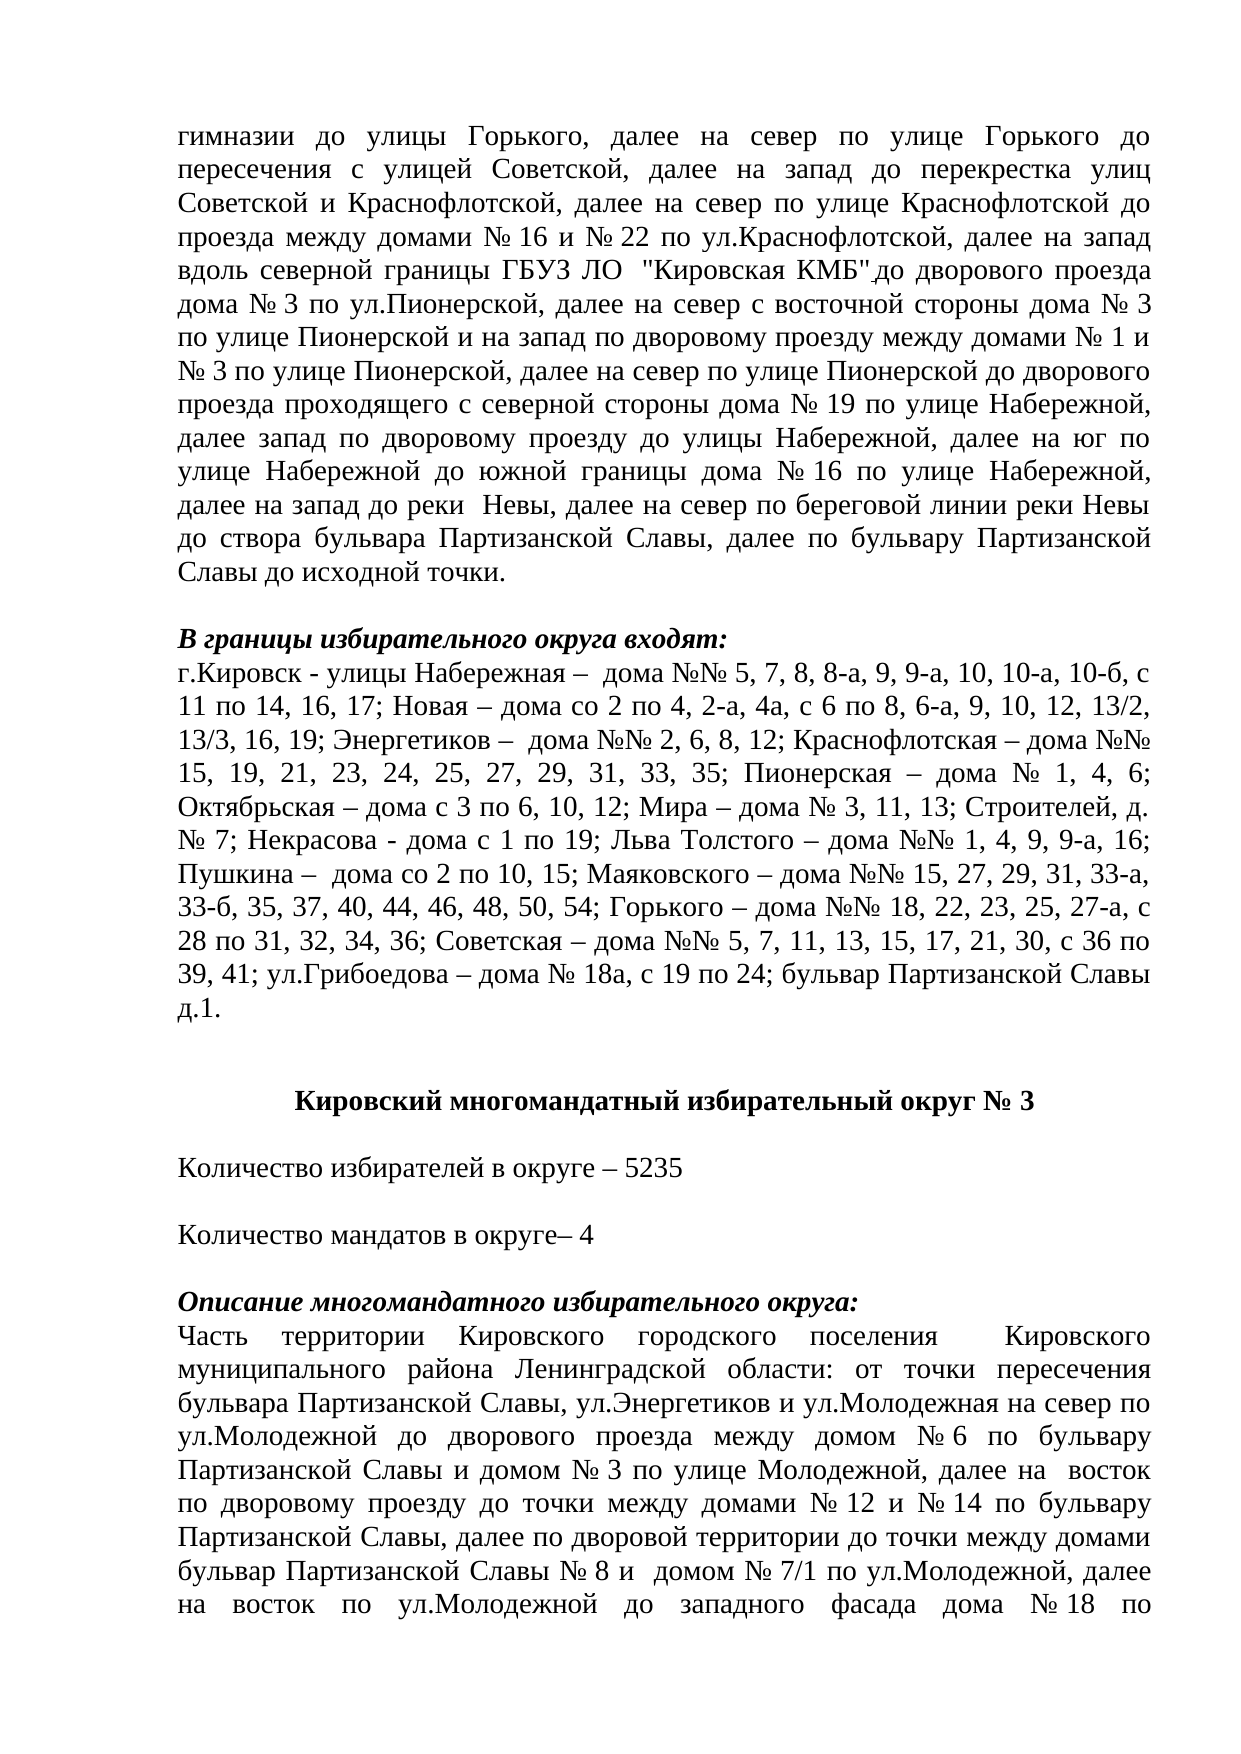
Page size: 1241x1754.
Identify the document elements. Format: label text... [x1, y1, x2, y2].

text В границы избирательного округа входят: [177, 621, 1152, 655]
text Кировский многомандатный избирательный округ № 3 [177, 1083, 1152, 1117]
text Количество избирателей в округе – 5235 [177, 1150, 1152, 1184]
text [177, 118, 1152, 588]
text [177, 1318, 1152, 1620]
text г.Кировск - улицы Набережная – дома №№ 5, 7, 8, 8-а, 9, 9-а, 10, 10-а, 10-б, с 11 по 14, 16, 17; Новая – дома со 2 по 4, 2-а, 4а, с 6 по 8, 6-а, 9, 10, 12, 13/2, 13/3, 16, 19; Энергетиков – дома №№ 2, 6, 8, 12; Краснофлотская – дома №№ 15, 19, 21, 23, 24, 25, 27, 29, 31, 33, 35; Пионерская – дома № 1, 4, 6; Октябрьская – дома с 3 по 6, 10, 12; Мира – дома № 3, 11, 13; Строителей, д. № 7; Некрасова - дома с 1 по 19; Льва Толстого – дома №№ 1, 4, 9, 9-а, 16; Пушкина – дома со 2 по 10, 15; Маяковского – дома №№ 15, 27, 29, 31, 33-а, 33-б, 35, 37, 40, 44, 46, 48, 50, 54; Горького – дома №№ 18, 22, 23, 25, 27-а, с 28 по 31, 32, 34, 36; Советская – дома №№ 5, 7, 11, 13, 15, 17, 21, 30, с 36 по 39, 41; ул.Грибоедова – дома № 18а, с 19 по 24; бульвар Партизанской Славы д.1. [177, 655, 1152, 1024]
text Описание многомандатного избирательного округа: [177, 1284, 1152, 1318]
text Количество мандатов в округе– 4 [177, 1217, 1152, 1251]
